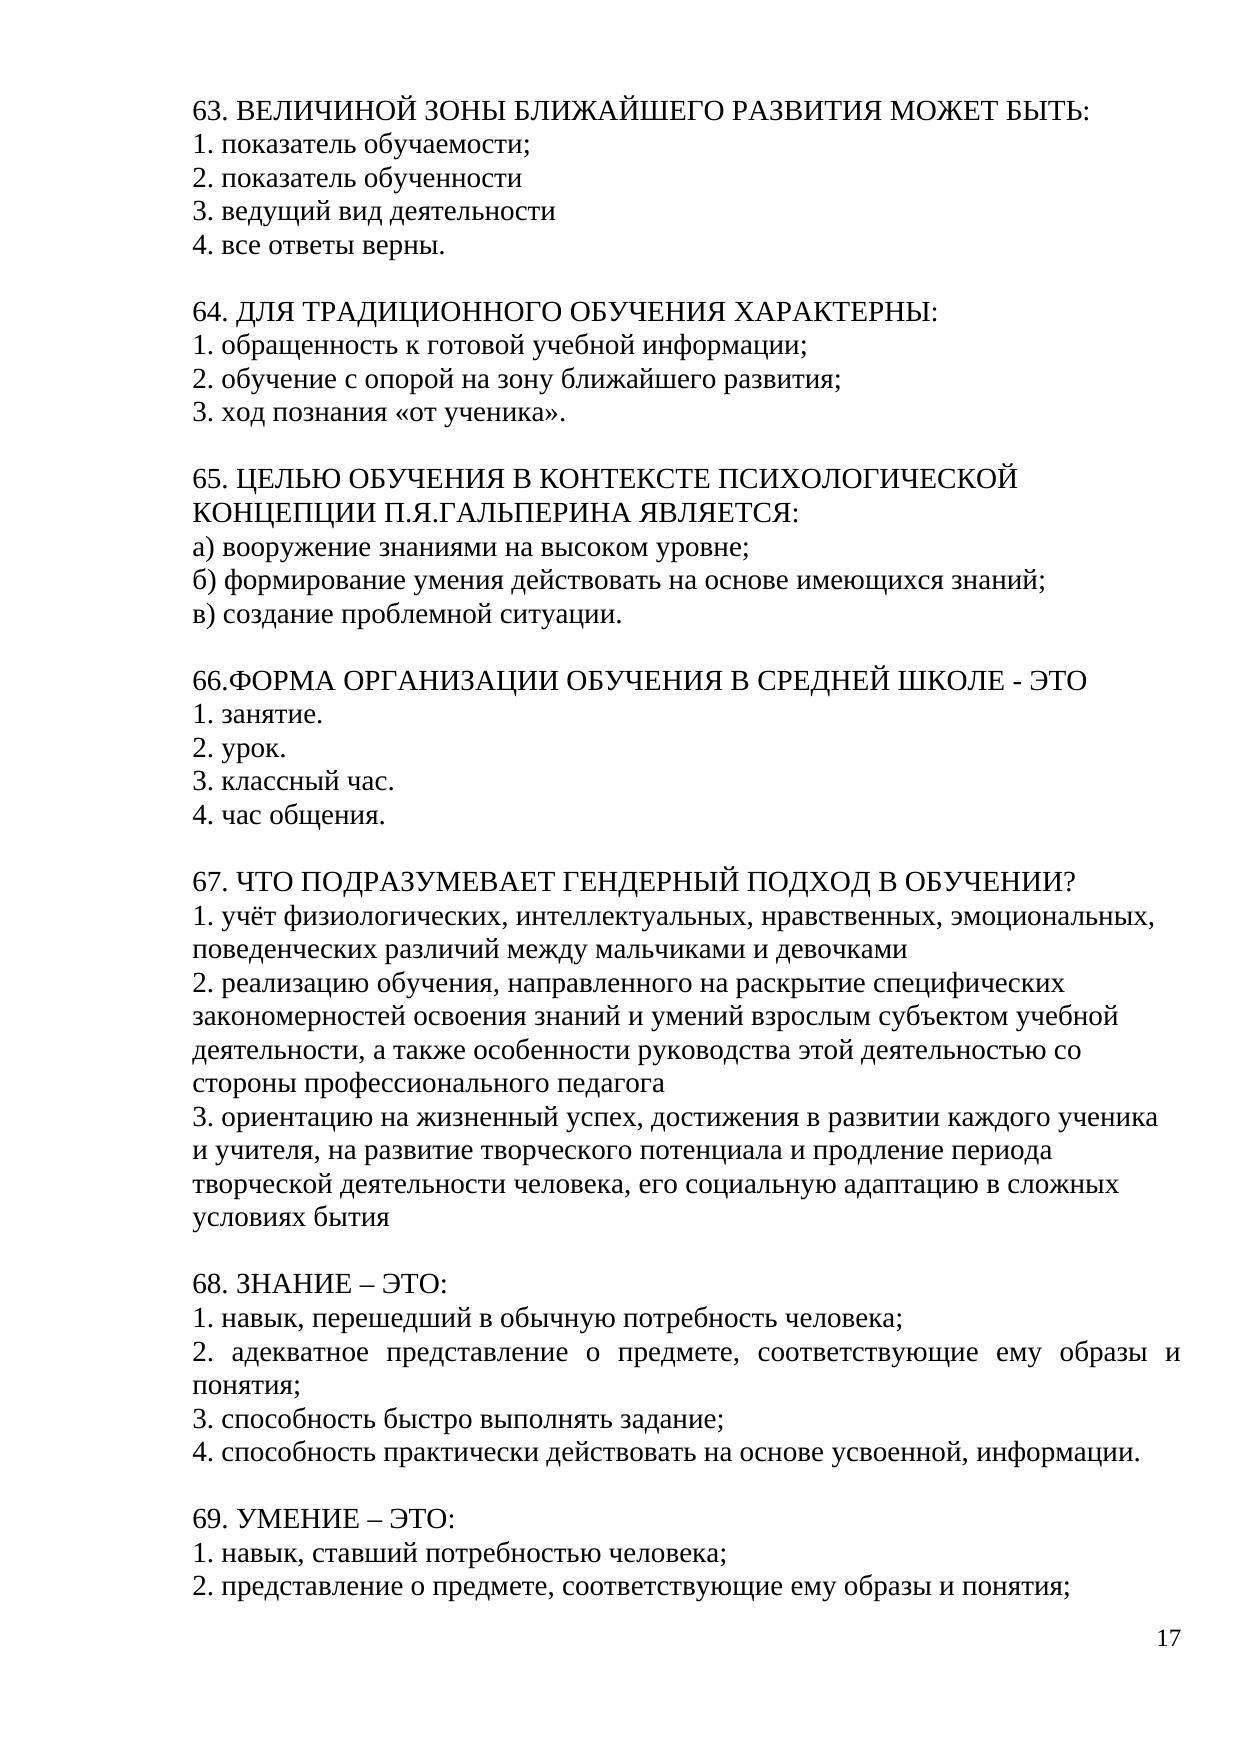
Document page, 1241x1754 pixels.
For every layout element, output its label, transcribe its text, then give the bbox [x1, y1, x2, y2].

text 2. адекватное представление о предмете, соответствующие ему образы и понятия; [192, 1334, 1181, 1401]
text 1. показатель обучаемости; [192, 126, 1181, 160]
text 68. ЗНАНИЕ – ЭТО: [192, 1267, 1181, 1300]
text 2. реализацию обучения, направленного на раскрытие специфических закономерностей освоения знаний и умений взрослым субъектом учебной деятельности, а также особенности руководства этой деятельностью со стороны профессионального педагога [192, 965, 1181, 1099]
text 3. ориентацию на жизненный успех, достижения в развитии каждого ученика и учителя, на развитие творческого потенциала и продление периода творческой деятельности человека, его социальную адаптацию в сложных условиях бытия [192, 1099, 1181, 1233]
text 69. УМЕНИЕ – ЭТО: [192, 1501, 1181, 1535]
text 64. ДЛЯ ТРАДИЦИОННОГО ОБУЧЕНИЯ ХАРАКТЕРНЫ: [192, 294, 1181, 327]
text 3. ведущий вид деятельности [192, 193, 1181, 227]
text 4. все ответы верны. [192, 227, 1181, 260]
text а) вооружение знаниями на высоком уровне; [192, 529, 1181, 562]
text 1. навык, перешедший в обычную потребность человека; [192, 1300, 1181, 1334]
text 1. учёт физиологических, интеллектуальных, нравственных, эмоциональных, поведенческих различий между мальчиками и девочками [192, 898, 1181, 965]
text 2. показатель обученности [192, 160, 1181, 193]
text 3. способность быстро выполнять задание; [192, 1401, 1181, 1434]
text б) формирование умения действовать на основе имеющихся знаний; [192, 562, 1181, 596]
text 2. урок. [192, 730, 1181, 763]
text 4. способность практически действовать на основе усвоенной, информации. [192, 1434, 1181, 1468]
text 1. занятие. [192, 696, 1181, 730]
text 2. обучение с опорой на зону ближайшего развития; [192, 361, 1181, 394]
text 4. час общения. [192, 797, 1181, 831]
text 1. обращенность к готовой учебной информации; [192, 327, 1181, 361]
text 66.ФОРМА ОРГАНИЗАЦИИ ОБУЧЕНИЯ В СРЕДНЕЙ ШКОЛЕ - ЭТО [192, 663, 1181, 696]
text 1. навык, ставший потребностью человека; [192, 1535, 1181, 1568]
text 3. ход познания «от ученика». [192, 394, 1181, 428]
text 65. ЦЕЛЬЮ ОБУЧЕНИЯ В КОНТЕКСТЕ ПСИХОЛОГИЧЕСКОЙ КОНЦЕПЦИИ П.Я.ГАЛЬПЕРИНА ЯВЛЯЕТСЯ: [192, 462, 1181, 529]
text 63. ВЕЛИЧИНОЙ ЗОНЫ БЛИЖАЙШЕГО РАЗВИТИЯ МОЖЕТ БЫТЬ: [192, 93, 1181, 126]
text в) создание проблемной ситуации. [192, 596, 1181, 629]
text 3. классный час. [192, 763, 1181, 797]
text 2. представление о предмете, соответствующие ему образы и понятия; [192, 1568, 1181, 1602]
text 67. ЧТО ПОДРАЗУМЕВАЕТ ГЕНДЕРНЫЙ ПОДХОД В ОБУЧЕНИИ? [192, 864, 1181, 898]
